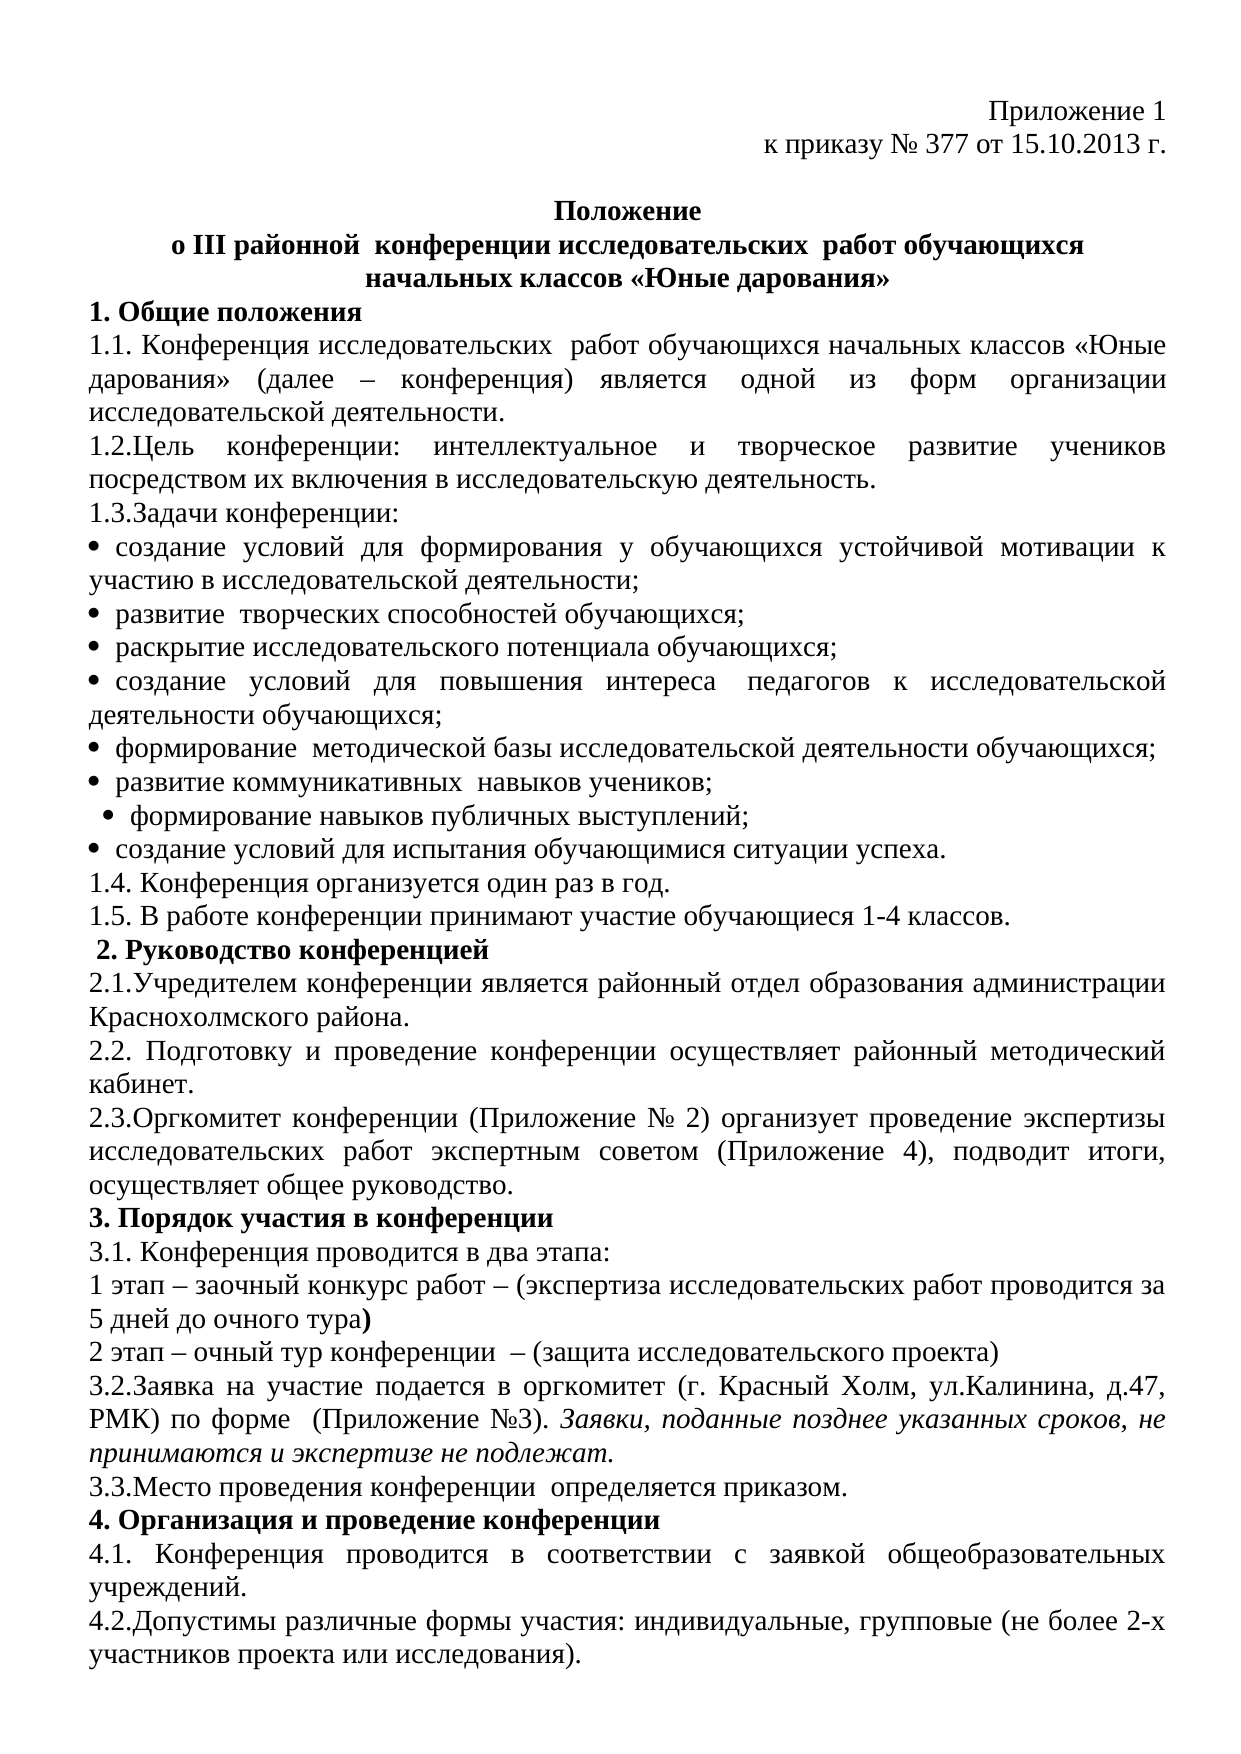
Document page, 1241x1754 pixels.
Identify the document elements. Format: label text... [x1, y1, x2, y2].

list 2 этап – очный тур конференции – (защита исследовательского проекта) [88, 1334, 1167, 1368]
list начальных классов «Юные дарования» [88, 260, 1167, 294]
text 2.1.Учредителем конференции является районный отдел образования администрации Краснохолмского района. [88, 966, 1167, 1033]
text 1.4. Конференция организуется один раз в год. [88, 865, 1167, 898]
text 3. Порядок участия в конференции [88, 1200, 1167, 1234]
text 2.2. Подготовку и проведение конференции осуществляет районный методический кабинет. [88, 1033, 1167, 1100]
text 4. Организация и проведение конференции [88, 1502, 1167, 1536]
text создание условий для формирования у обучающихся устойчивой мотивации к участию в исследовательской деятельности; [88, 529, 1167, 596]
list о III районной конференции исследовательских работ обучающихся [88, 227, 1167, 260]
text 3.2.Заявка на участие подается в оргкомитет (г. Красный Холм, ул.Калинина, д.47, РМК) по форме (Приложение №3). Заявки, поданные позднее указанных сроков, не принимаются и экспертизе не подлежат. [88, 1368, 1167, 1469]
text 2.3.Оргкомитет конференции (Приложение № 2) организует проведение экспертизы исследовательских работ экспертным советом (Приложение 4), подводит итоги, осуществляет общее руководство. [88, 1100, 1167, 1200]
text 2. Руководство конференцией [88, 932, 1167, 966]
text создание условий для испытания обучающимися ситуации успеха. [88, 831, 1167, 865]
list 1 этап – заочный конкурс работ – (экспертиза исследовательских работ проводится за 5 дней до очного тура) [88, 1267, 1167, 1334]
text 1. Общие положения [88, 294, 1167, 327]
text 1.2.Цель конференции: интеллектуальное и творческое развитие учеников посредством их включения в исследовательскую деятельность. [88, 428, 1167, 495]
list к приказу № 377 от 15.10.2013 г. [88, 126, 1167, 160]
list 3.1. Конференция проводится в два этапа: [88, 1234, 1167, 1267]
text 1.3.Задачи конференции: [88, 495, 1167, 529]
list 1.1. Конференция исследовательских работ обучающихся начальных классов «Юные дарования» (далее – конференция) является одной из форм организации исследовательской деятельности. [88, 327, 1167, 428]
list Положение [88, 193, 1167, 227]
text 4.2.Допустимы различные формы участия: индивидуальные, групповые (не более 2-х участников проекта или исследования). [88, 1603, 1167, 1670]
text развитие творческих способностей обучающихся; [88, 596, 1167, 629]
text создание условий для повышения интереса педагогов к исследовательской деятельности обучающихся; [88, 663, 1167, 730]
text развитие коммуникативных навыков учеников; [88, 764, 1167, 798]
text формирование навыков публичных выступлений; [88, 798, 1167, 831]
text 1.5. В работе конференции принимают участие обучающиеся 1-4 классов. [88, 898, 1167, 932]
text 4.1. Конференция проводится в соответствии с заявкой общеобразовательных учреждений. [88, 1536, 1167, 1603]
text формирование методической базы исследовательской деятельности обучающихся; [88, 730, 1167, 764]
list Приложение 1 [88, 93, 1167, 126]
text 3.3.Место проведения конференции определяется приказом. [88, 1469, 1167, 1502]
text раскрытие исследовательского потенциала обучающихся; [88, 629, 1167, 663]
